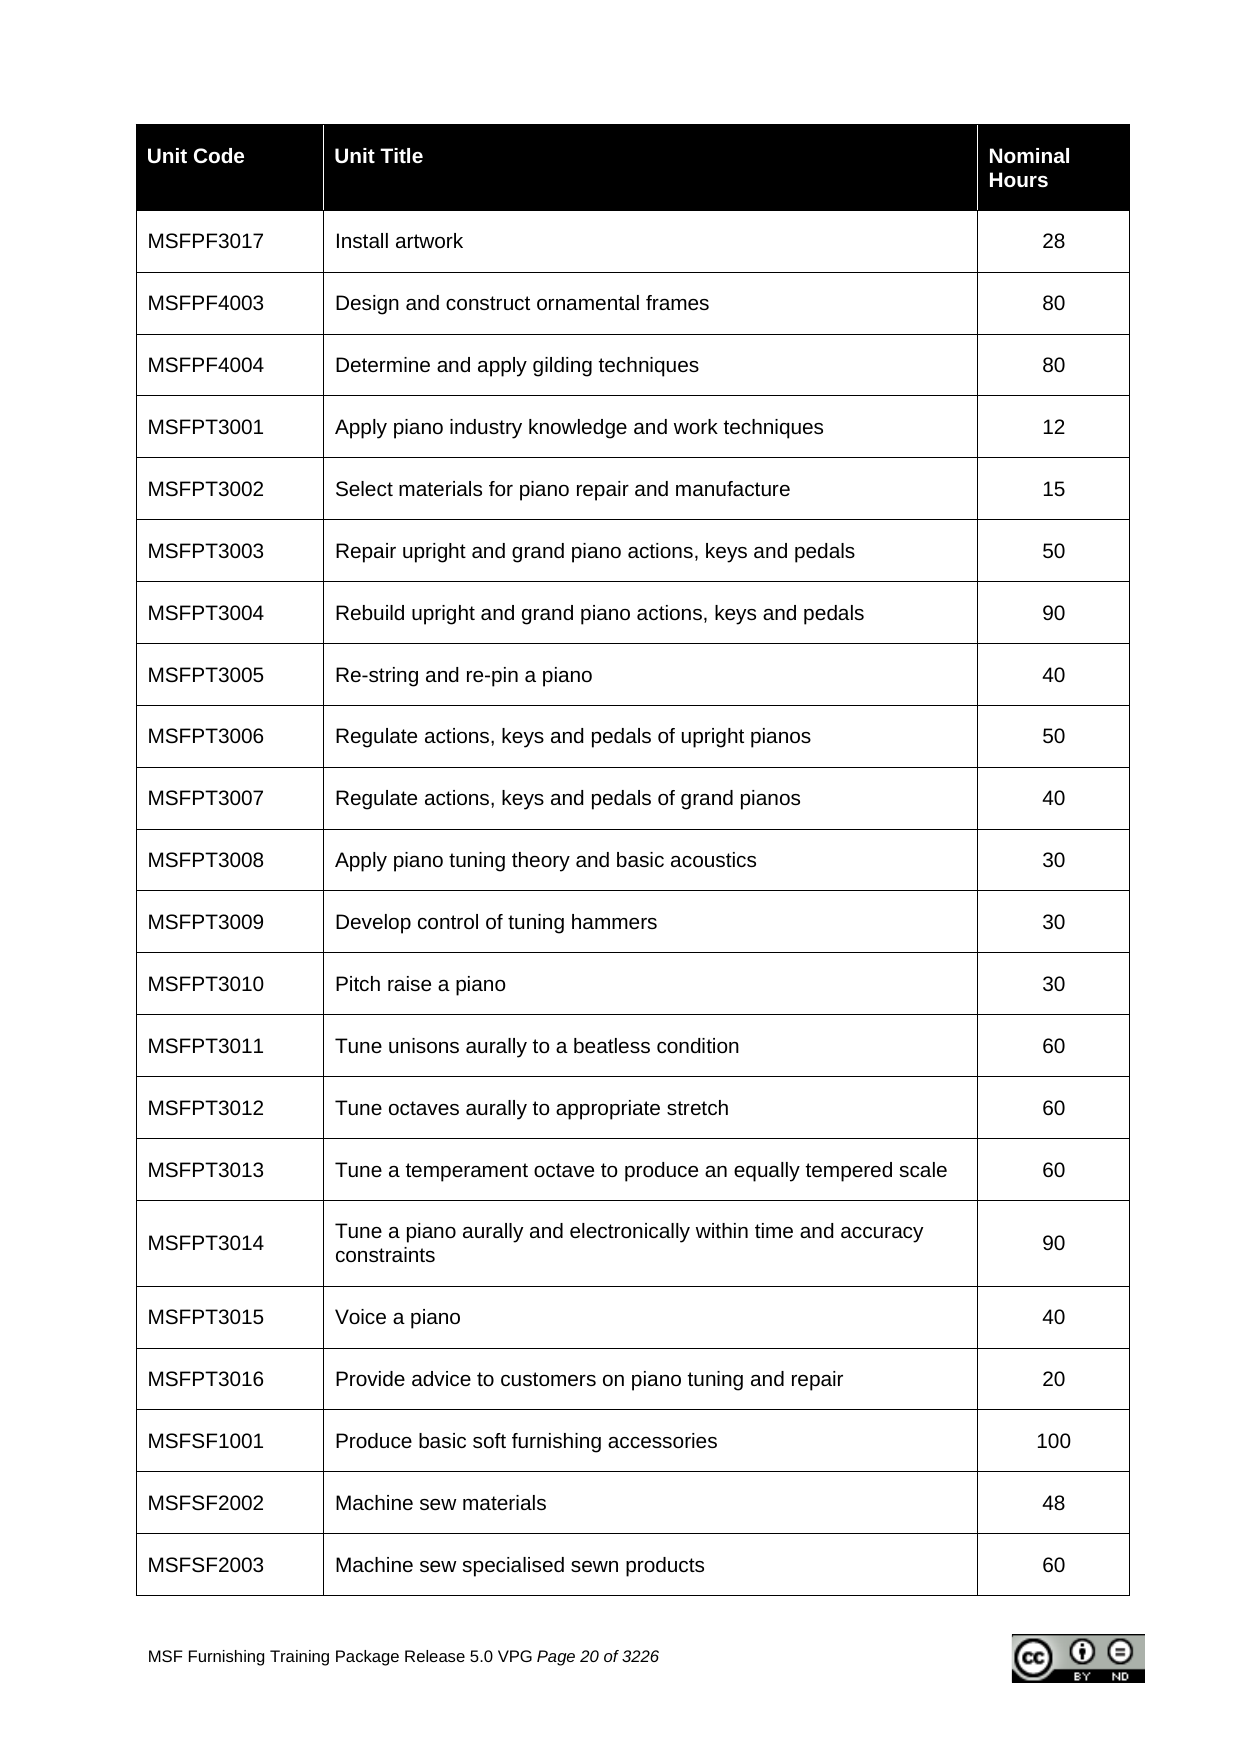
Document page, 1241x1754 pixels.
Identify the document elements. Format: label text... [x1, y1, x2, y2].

table_cell MSFPT3015 [137, 1287, 323, 1347]
table_cell Tune unisons aurally to a beatless condition [324, 1015, 977, 1076]
table_cell Develop control of tuning hammers [324, 891, 977, 952]
table_header Unit Title [324, 125, 977, 210]
table_cell MSFPT3008 [137, 830, 323, 890]
table_cell 50 [978, 520, 1129, 581]
table_cell Apply piano industry knowledge and work techniques [324, 396, 977, 457]
table_cell MSFPT3003 [137, 520, 323, 581]
table_cell Re-string and re-pin a piano [324, 644, 977, 705]
table_cell Regulate actions, keys and pedals of upright pianos [324, 706, 977, 767]
table_cell MSFPT3012 [137, 1077, 323, 1138]
table_cell MSFPT3006 [137, 706, 323, 767]
table_cell 12 [978, 396, 1129, 457]
table_cell MSFPT3007 [137, 768, 323, 828]
table_cell MSFPT3011 [137, 1015, 323, 1076]
table_cell 28 [978, 211, 1129, 272]
table_cell MSFPT3010 [137, 953, 323, 1014]
table_cell 100 [978, 1410, 1129, 1471]
table_cell Voice a piano [324, 1287, 977, 1347]
table_cell MSFSF1001 [137, 1410, 323, 1471]
table_cell Produce basic soft furnishing accessories [324, 1410, 977, 1471]
table_cell Tune a piano aurally and electronically within time and accuracy constraints [324, 1201, 977, 1286]
table_cell MSFPF3017 [137, 211, 323, 272]
table_cell 20 [978, 1349, 1129, 1409]
table_cell MSFPT3009 [137, 891, 323, 952]
table_cell Tune octaves aurally to appropriate stretch [324, 1077, 977, 1138]
table_cell Design and construct ornamental frames [324, 273, 977, 333]
table_cell 90 [978, 582, 1129, 643]
table_cell MSFSF2003 [137, 1534, 323, 1595]
table_cell MSFPF4004 [137, 335, 323, 395]
table_cell MSFPT3004 [137, 582, 323, 643]
table_cell 40 [978, 768, 1129, 828]
table_cell 90 [978, 1201, 1129, 1286]
table_cell 30 [978, 891, 1129, 952]
table_cell MSFPT3005 [137, 644, 323, 705]
table_cell 50 [978, 706, 1129, 767]
table_cell Install artwork [324, 211, 977, 272]
table_cell 15 [978, 458, 1129, 519]
table_cell Select materials for piano repair and manufacture [324, 458, 977, 519]
table_cell Tune a temperament octave to produce an equally tempered scale [324, 1139, 977, 1200]
table_cell MSFPT3014 [137, 1201, 323, 1286]
table_cell 48 [978, 1472, 1129, 1533]
table_cell MSFPT3002 [137, 458, 323, 519]
table_cell Machine sew materials [324, 1472, 977, 1533]
table_cell 60 [978, 1139, 1129, 1200]
table_cell MSFPF4003 [137, 273, 323, 333]
table_cell 40 [978, 1287, 1129, 1347]
table_cell Machine sew specialised sewn products [324, 1534, 977, 1595]
table_cell Apply piano tuning theory and basic acoustics [324, 830, 977, 890]
picture [1010, 1634, 1144, 1681]
table_cell 80 [978, 273, 1129, 333]
table_cell 60 [978, 1077, 1129, 1138]
table_cell 60 [978, 1015, 1129, 1076]
table_cell 30 [978, 953, 1129, 1014]
table_header Unit Code [137, 125, 323, 210]
table_header Nominal Hours [978, 125, 1129, 210]
table_cell 40 [978, 644, 1129, 705]
table_cell 60 [978, 1534, 1129, 1595]
table_cell MSFSF2002 [137, 1472, 323, 1533]
table_cell Rebuild upright and grand piano actions, keys and pedals [324, 582, 977, 643]
table_cell MSFPT3001 [137, 396, 323, 457]
table_cell Repair upright and grand piano actions, keys and pedals [324, 520, 977, 581]
table_cell 80 [978, 335, 1129, 395]
table_cell Provide advice to customers on piano tuning and repair [324, 1349, 977, 1409]
table_cell Regulate actions, keys and pedals of grand pianos [324, 768, 977, 828]
table_cell MSFPT3016 [137, 1349, 323, 1409]
table_cell Determine and apply gilding techniques [324, 335, 977, 395]
table_cell MSFPT3013 [137, 1139, 323, 1200]
table_cell Pitch raise a piano [324, 953, 977, 1014]
table_cell 30 [978, 830, 1129, 890]
